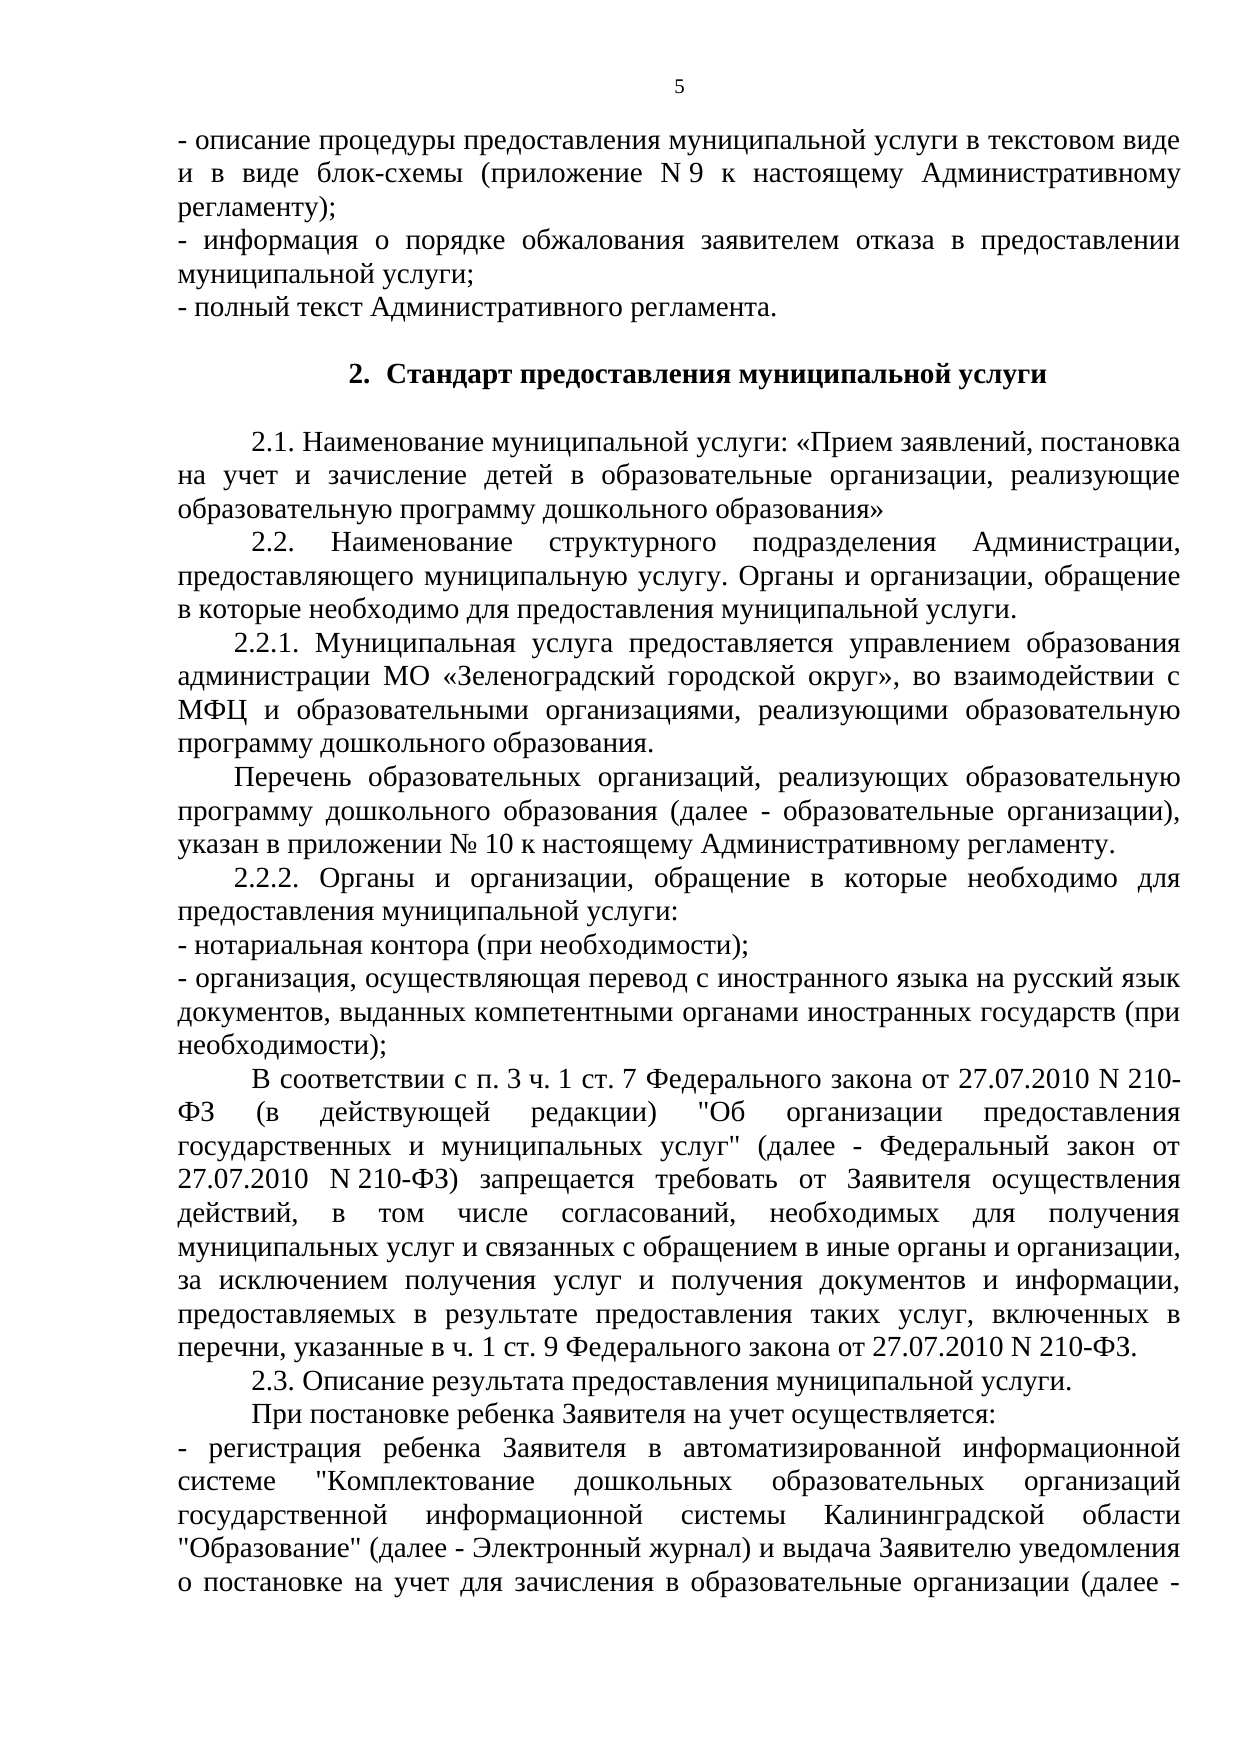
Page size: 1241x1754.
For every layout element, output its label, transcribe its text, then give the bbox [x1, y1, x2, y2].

text 2.2. Наименование структурного подразделения Администрации, предоставляющего муниципальную услугу. Органы и организации, обращение в которые необходимо для предоставления муниципальной услуги. [177, 524, 1181, 625]
text При постановке ребенка Заявителя на учет осуществляется: [177, 1396, 1181, 1430]
list Стандарт предоставления муниципальной услуги [215, 357, 1181, 390]
text 2.2.2. Органы и организации, обращение в которые необходимо для предоставления муниципальной услуги: [177, 860, 1181, 927]
text - информация о порядке обжалования заявителем отказа в предоставлении муниципальной услуги; [177, 222, 1181, 289]
text - полный текст Административного регламента. [177, 289, 1181, 323]
text 2.3. Описание результата предоставления муниципальной услуги. [177, 1363, 1181, 1396]
text Перечень образовательных организаций, реализующих образовательную программу дошкольного образования (далее - образовательные организации), указан в приложении № 10 к настоящему Административному регламенту. [177, 759, 1181, 860]
text - организация, осуществляющая перевод с иностранного языка на русский язык документов, выданных компетентными органами иностранных государств (при необходимости); [177, 960, 1181, 1061]
text В соответствии с п. 3 ч. 1 ст. 7 Федерального закона от 27.07.2010 N 210-ФЗ (в действующей редакции) "Об организации предоставления государственных и муниципальных услуг" (далее - Федеральный закон от 27.07.2010 N 210-ФЗ) запрещается требовать от Заявителя осуществления действий, в том числе согласований, необходимых для получения муниципальных услуг и связанных с обращением в иные органы и организации, за исключением получения услуг и получения документов и информации, предоставляемых в результате предоставления таких услуг, включенных в перечни, указанные в ч. 1 ст. 9 Федерального закона от 27.07.2010 N 210-ФЗ. [177, 1061, 1181, 1363]
text - описание процедуры предоставления муниципальной услуги в текстовом виде и в виде блок-схемы (приложение N 9 к настоящему Административному регламенту); [177, 122, 1181, 222]
text - нотариальная контора (при необходимости); [177, 927, 1181, 960]
text 2.1. Наименование муниципальной услуги: «Прием заявлений, постановка на учет и зачисление детей в образовательные организации, реализующие образовательную программу дошкольного образования» [177, 424, 1181, 524]
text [177, 1430, 1181, 1598]
text 2.2.1. Муниципальная услуга предоставляется управлением образования администрации МО «Зеленоградский городской округ», во взаимодействии с МФЦ и образовательными организациями, реализующими образовательную программу дошкольного образования. [177, 625, 1181, 759]
